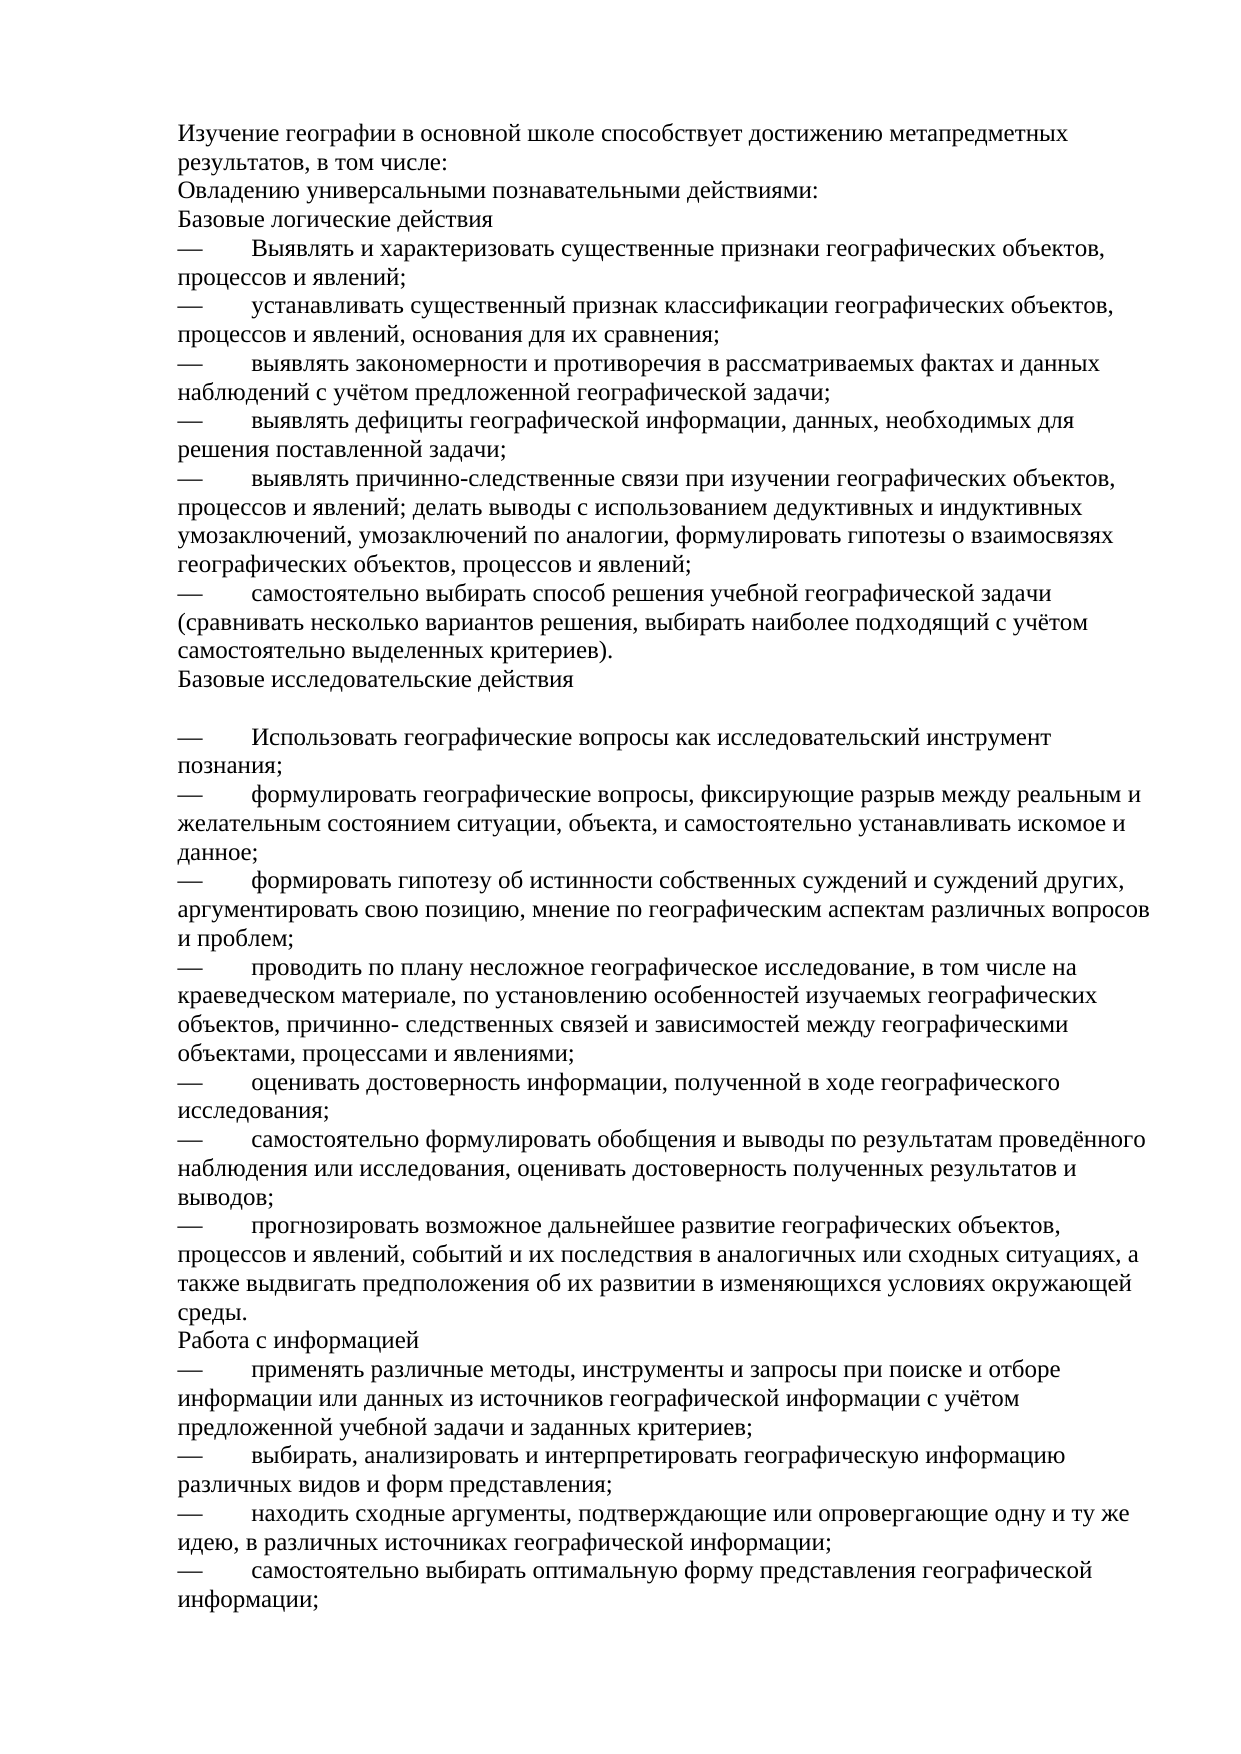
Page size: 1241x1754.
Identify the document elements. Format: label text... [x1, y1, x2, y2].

text — выявлять закономерности и противоречия в рассматриваемых фактах и данных наблюдений с учётом предложенной географической задачи; [177, 348, 1152, 406]
text — устанавливать существенный признак классификации географических объектов, процессов и явлений, основания для их сравнения; [177, 291, 1152, 348]
text — формировать гипотезу об истинности собственных суждений и суждений других, аргументировать свою позицию, мнение по географическим аспектам различных вопросов и проблем; [177, 866, 1152, 952]
text — формулировать географические вопросы, фиксирующие разрыв между реальным и желательным состоянием ситуации, объекта, и самостоятельно устанавливать искомое и данное; [177, 779, 1152, 866]
text — проводить по плану несложное географическое исследование, в том числе на краеведческом материале, по установлению особенностей изучаемых географических объектов, причинно- следственных связей и зависимостей между географическими объектами, процессами и явлениями; [177, 952, 1152, 1067]
text — выявлять дефициты географической информации, данных, необходимых для решения поставленной задачи; [177, 406, 1152, 463]
text — применять различные методы, инструменты и запросы при поиске и отборе информации или данных из источников географической информации с учётом предложенной учебной задачи и заданных критериев; [177, 1354, 1152, 1441]
text Изучение географии в основной школе способствует достижению метапредметных результатов, в том числе: [177, 118, 1152, 176]
text — выбирать, анализировать и интерпретировать географическую информацию различных видов и форм представления; [177, 1441, 1152, 1498]
text — Использовать географические вопросы как исследовательский инструмент познания; [177, 722, 1152, 779]
text Работа с информацией [177, 1326, 1152, 1354]
text Базовые логические действия [177, 204, 1152, 233]
text — оценивать достоверность информации, полученной в ходе географического исследования; [177, 1067, 1152, 1124]
text — самостоятельно выбирать оптимальную форму представления географической информации; [177, 1556, 1152, 1613]
text — самостоятельно формулировать обобщения и выводы по результатам проведённого наблюдения или исследования, оценивать достоверность полученных результатов и выводов; [177, 1124, 1152, 1211]
text — самостоятельно выбирать способ решения учебной географической задачи (сравнивать несколько вариантов решения, выбирать наиболее подходящий с учётом самостоятельно выделенных критериев). [177, 578, 1152, 664]
text Базовые исследовательские действия [177, 664, 1152, 693]
text — прогнозировать возможное дальнейшее развитие географических объектов, процессов и явлений, событий и их последствия в аналогичных или сходных ситуациях, а также выдвигать предположения об их развитии в изменяющихся условиях окружающей среды. [177, 1211, 1152, 1326]
text — Выявлять и характеризовать существенные признаки географических объектов, процессов и явлений; [177, 233, 1152, 291]
text Овладению универсальными познавательными действиями: [177, 176, 1152, 204]
text — находить сходные аргументы, подтверждающие или опровергающие одну и ту же идею, в различных источниках географической информации; [177, 1498, 1152, 1556]
text — выявлять причинно-следственные связи при изучении географических объектов, процессов и явлений; делать выводы с использованием дедуктивных и индуктивных умозаключений, умозаключений по аналогии, формулировать гипотезы о взаимосвязях географических объектов, процессов и явлений; [177, 463, 1152, 578]
